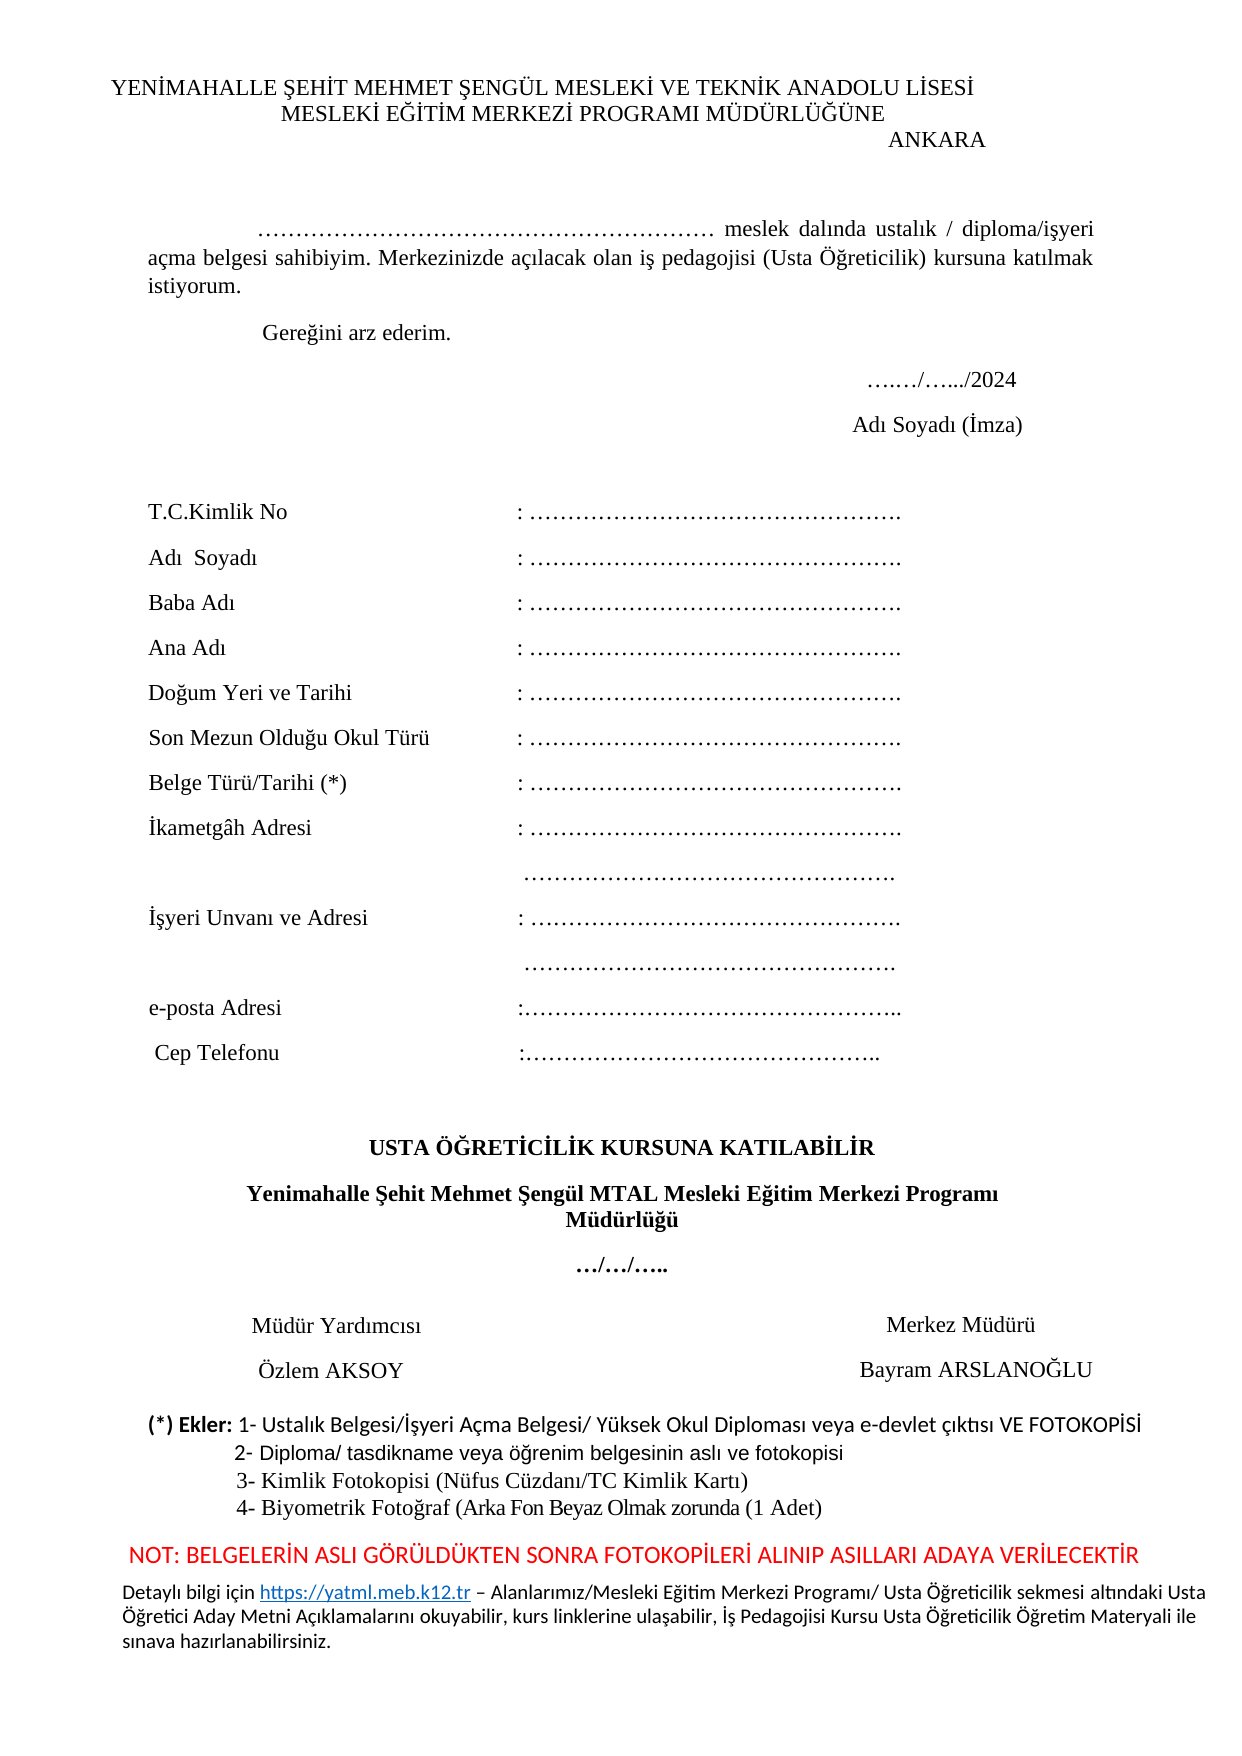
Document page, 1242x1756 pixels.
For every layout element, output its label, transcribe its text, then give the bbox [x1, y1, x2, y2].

text Adı Soyadı (İmza) [851, 411, 1024, 437]
text Belge Türü/Tarihi (*) : …………………………………………. [148, 769, 1217, 796]
text Yenimahalle Şehit Mehmet Şengül MTAL Mesleki Eğitim Merkezi Programı Müdürlüğü [220, 1179, 1024, 1232]
text (*) Ekler: 1- Ustalık Belgesi/İşyeri Açma Belgesi/ Yüksek Okul Diploması veya e-devlet çıktısı VE FOTOKOPİSİ [148, 1410, 1217, 1438]
title Detaylı bilgi için https://yatml.meb.k12.tr – Alanlarımız/Mesleki Eğitim Merkezi Programı/ Usta Öğreticilik sekmesi altındaki Usta Öğretici Aday Metni Açıklamalarını okuyabilir, kurs linklerine ulaşabilir, İş Pedagojisi Kursu Usta Öğreticilik Öğretim Materyali ile sınava hazırlanabilirsiniz. [122, 1580, 1217, 1653]
text Ana Adı : …………………………………………. [148, 634, 1217, 660]
text T.C.Kimlik No : …………………………………………. [148, 498, 1217, 525]
text …………………………………………………… meslek dalında ustalık / diploma/işyeri açma belgesi sahibiyim. Merkezinizde açılacak olan iş pedagojisi (Usta Öğreticilik) kursuna katılmak istiyorum. [148, 216, 1095, 299]
text Gereğini arz ederim. [148, 319, 1095, 345]
text 3- Kimlik Fotokopisi (Nüfus Cüzdanı/TC Kimlik Kartı) [236, 1466, 1217, 1494]
text e-posta Adresi :………………………………………….. [148, 994, 1217, 1021]
text …………………………………………. İşyeri Unvanı ve Adresi : …………………………………………. [148, 859, 902, 931]
text Son Mezun Olduğu Okul Türü : …………………………………………. [148, 724, 1217, 751]
text Doğum Yeri ve Tarihi : …………………………………………. [148, 679, 1217, 705]
text Adı Soyadı : …………………………………………. [148, 544, 1217, 570]
text Özlem AKSOY Bayram ARSLANOĞLU [241, 1356, 1217, 1384]
text Baba Adı : …………………………………………. [148, 589, 1217, 615]
text 4- Biyometrik Fotoğraf (Arka Fon Beyaz Olmak zorunda (1 Adet) [236, 1494, 1217, 1520]
text …………………………………………. [523, 949, 1217, 976]
title NOT: BELGELERİN ASLI GÖRÜLDÜKTEN SONRA FOTOKOPİLERİ ALINIP ASILLARI ADAYA VERİLECEKTİR [129, 1539, 1217, 1569]
text Cep Telefonu :……………………………………….. [154, 1039, 1217, 1066]
text 2- Diploma/ tasdikname veya öğrenim belgesinin aslı ve fotokopisi [110, 1438, 1217, 1466]
subtitle USTA ÖĞRETİCİLİK KURSUNA KATILABİLİR [219, 1134, 1024, 1161]
text İkametgâh Adresi : …………………………………………. [148, 814, 1217, 841]
text Müdür Yardımcısı Merkez Müdürü [251, 1311, 1217, 1339]
text ….…/….../2024 [851, 366, 1032, 392]
subtitle …/…/….. [219, 1251, 1024, 1277]
